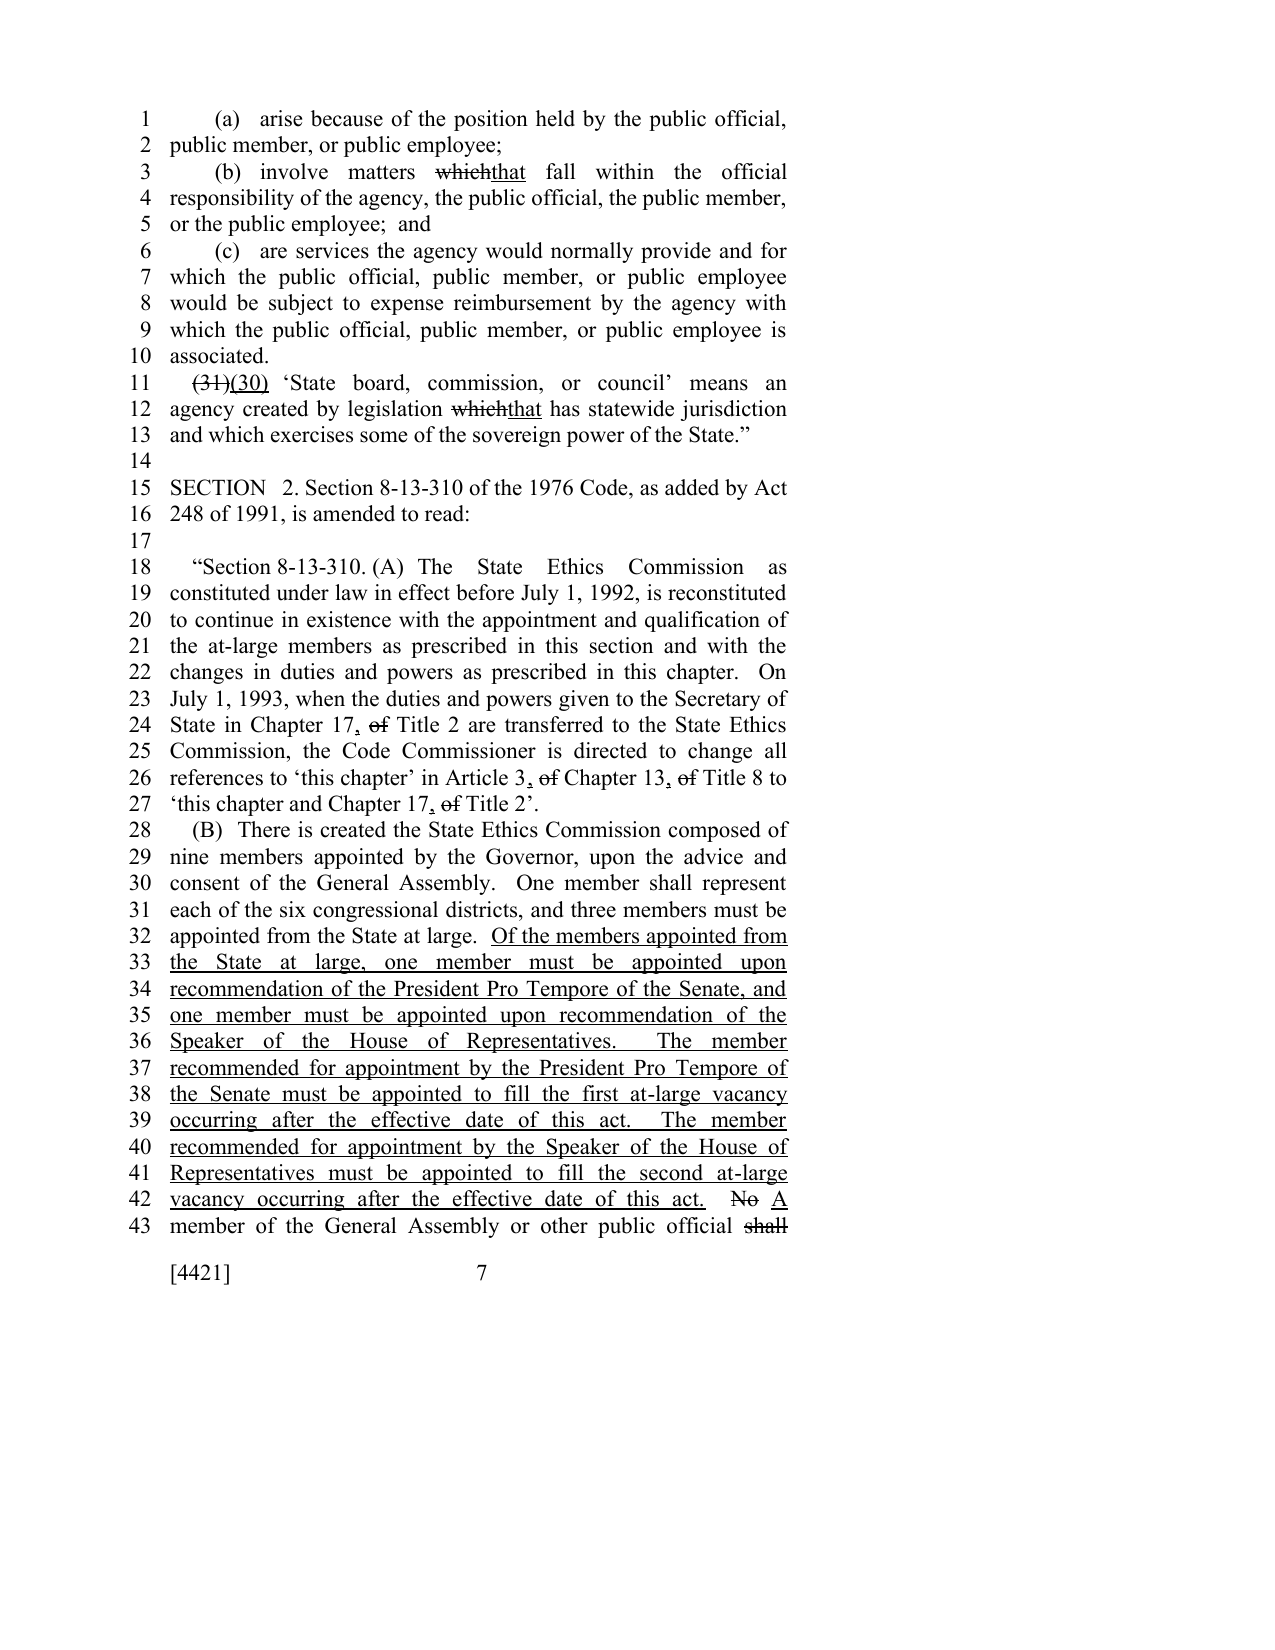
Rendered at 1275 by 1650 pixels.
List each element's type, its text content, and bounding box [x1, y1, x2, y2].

text (a) arise because of the position held by the public official, public member, or public employee; [169, 105, 787, 158]
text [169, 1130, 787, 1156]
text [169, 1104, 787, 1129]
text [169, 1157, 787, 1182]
text “Section 8-13-310. (A) The State Ethics Commission as constituted under law in effect before July 1, 1992, is reconstituted to continue in existence with the appointment and qualification of the at-large members as prescribed in this section and with the changes in duties and powers as prescribed in this chapter. On July 1, 1993, when the duties and powers given to the Secretary of State in Chapter 17, of Title 2 are transferred to the State Ethics Commission, the Code Commissioner is directed to change all references to ‘this chapter’ in Article 3, of Chapter 13, of Title 8 to ‘this chapter and Chapter 17, of Title 2’. [169, 553, 787, 817]
text (31)(30) ‘State board, commission, or council’ means an agency created by legislation whichthat has statewide jurisdiction and which exercises some of the sovereign power of the State.” [169, 368, 787, 448]
text (b) involve matters whichthat fall within the official responsibility of the agency, the public official, the public member, or the public employee; and [169, 158, 787, 237]
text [169, 1183, 787, 1238]
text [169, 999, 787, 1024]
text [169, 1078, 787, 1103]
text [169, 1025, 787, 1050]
text SECTION 2. Section 8-13-310 of the 1976 Code, as added by Act 248 of 1991, is amended to read: [169, 474, 787, 527]
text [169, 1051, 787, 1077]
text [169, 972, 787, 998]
text (c) are services the agency would normally provide and for which the public official, public member, or public employee would be subject to expense reimbursement by the agency with which the public official, public member, or public employee is associated. [169, 237, 787, 368]
